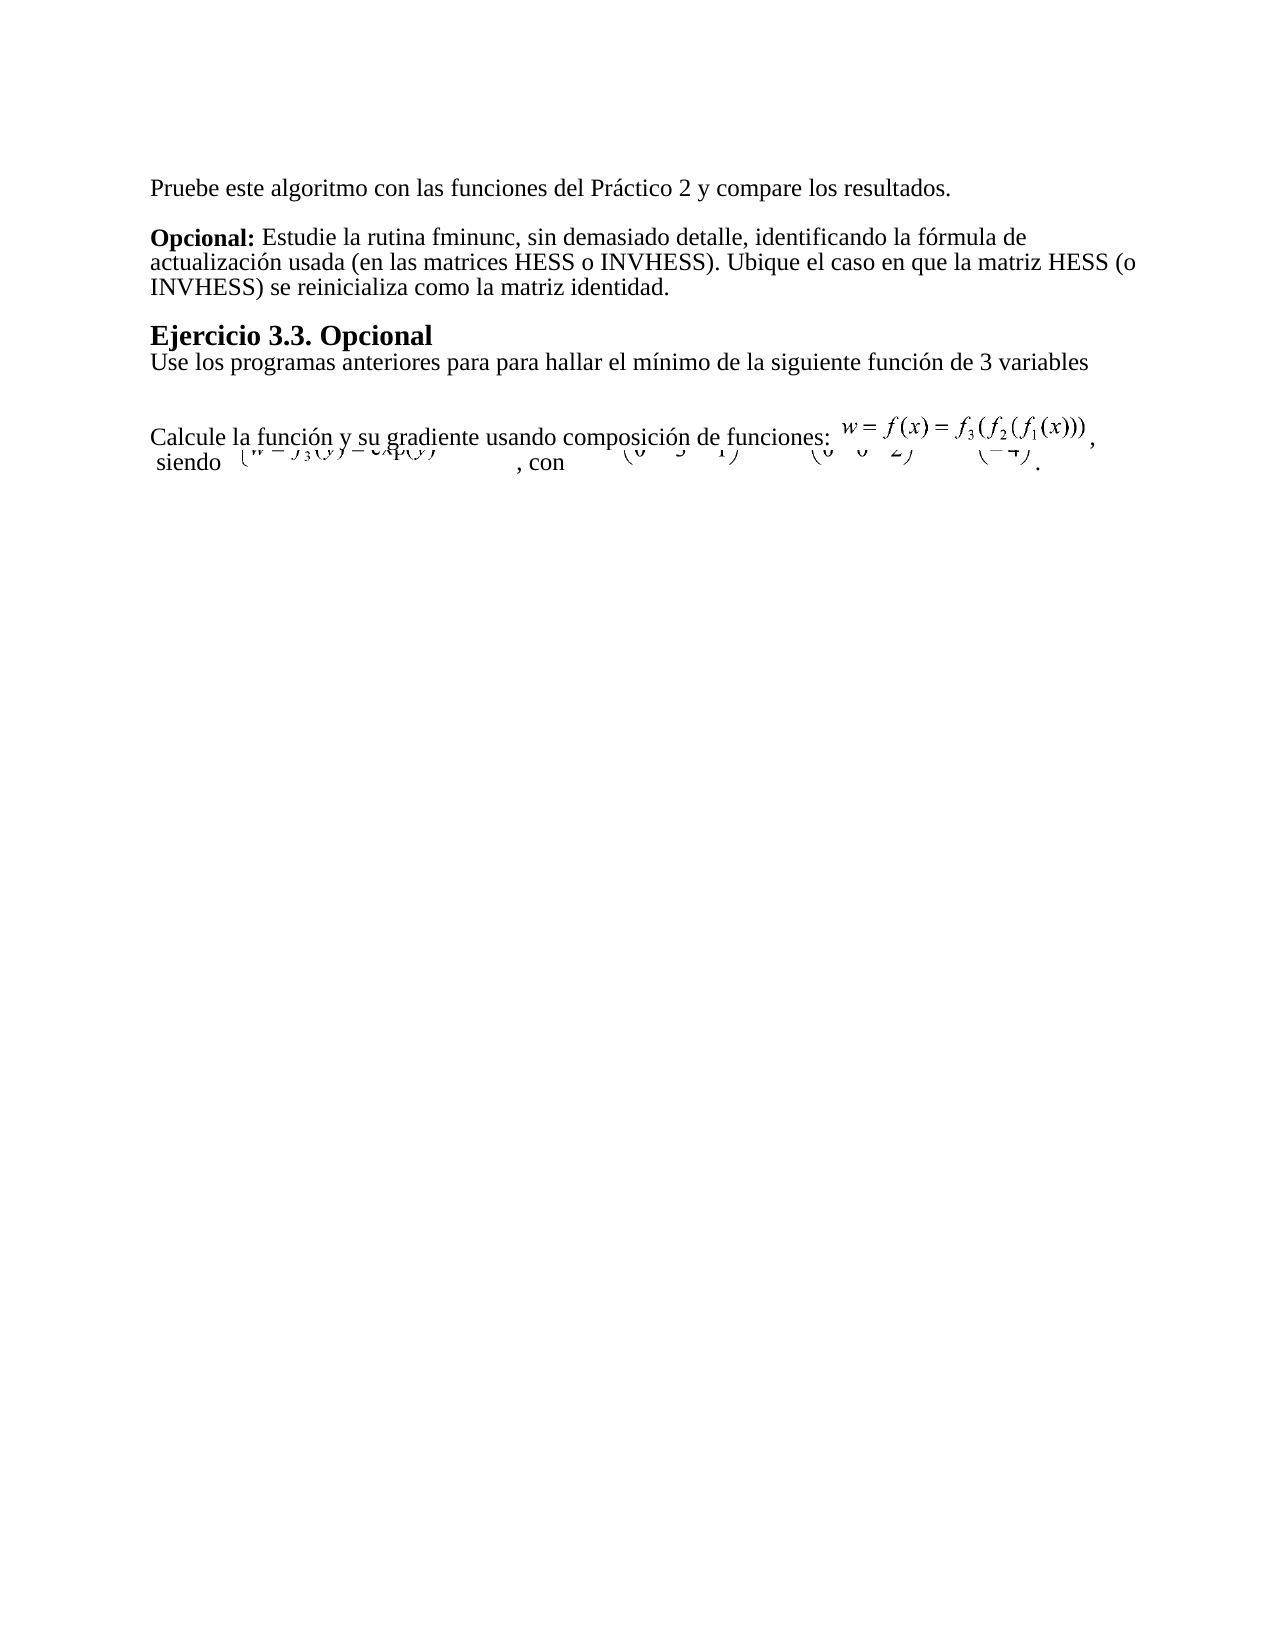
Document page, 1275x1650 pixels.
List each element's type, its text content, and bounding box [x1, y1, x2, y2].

text Use los programas anteriores para para hallar el mínimo de la siguiente función de 3 variables [150, 350, 1161, 375]
text Pruebe este algoritmo con las funciones del Práctico 2 y compare los resultados. [150, 175, 1161, 200]
text Ejercicio 3.3. Opcional [150, 325, 1161, 350]
text Calcule la función y su gradiente usando composición de funciones: , [150, 425, 1161, 450]
text siendo , con . [150, 450, 1161, 475]
text Opcional: Estudie la rutina fminunc, sin demasiado detalle, identificando la fórmula de actualización usada (en las matrices HESS o INVHESS). Ubique el caso en que la matriz HESS (o INVHESS) se reinicializa como la matriz identidad. [150, 225, 1161, 300]
